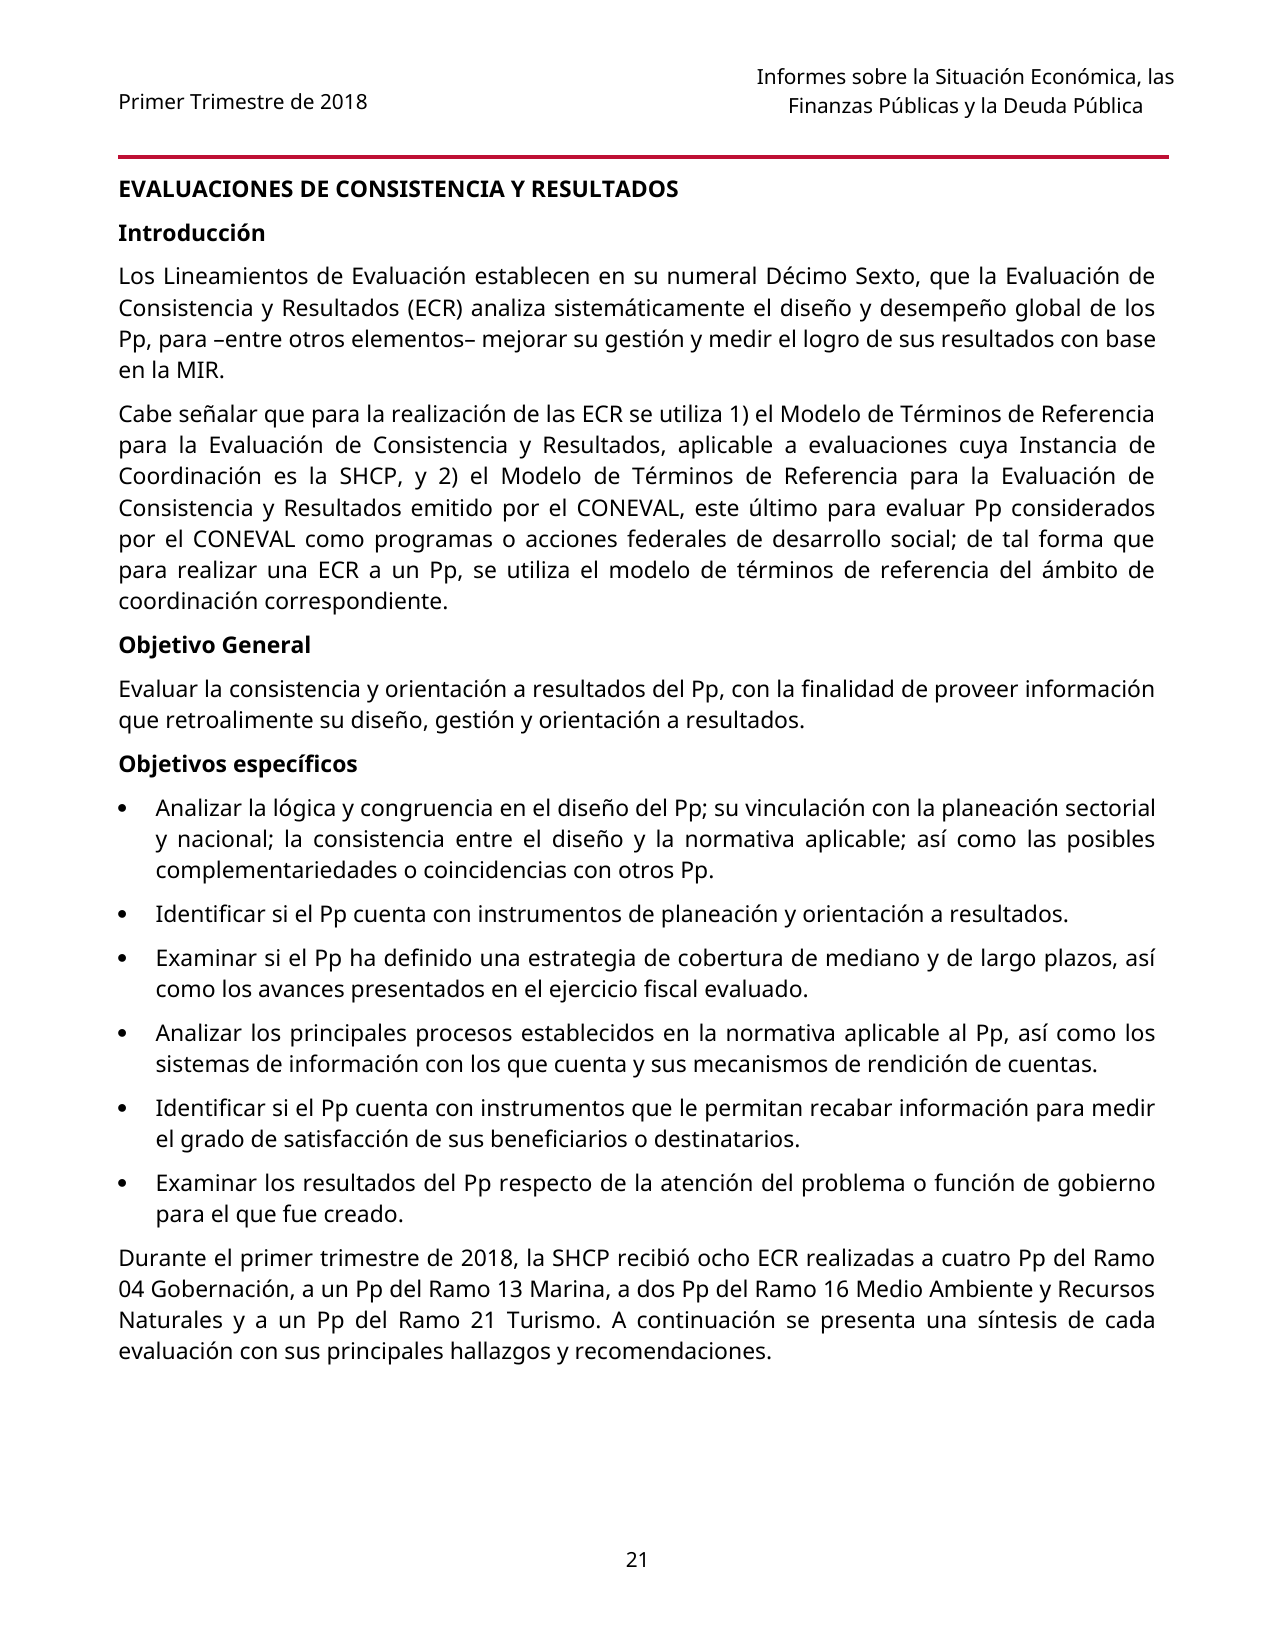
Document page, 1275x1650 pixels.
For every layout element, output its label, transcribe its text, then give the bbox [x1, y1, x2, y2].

text EVALUACIONES DE CONSISTENCIA Y RESULTADOS [118, 173, 1157, 204]
text Los Lineamientos de Evaluación establecen en su numeral Décimo Sexto, que la Evaluación de Consistencia y Resultados (ECR) analiza sistemáticamente el diseño y desempeño global de los Pp, para –entre otros elementos– mejorar su gestión y medir el logro de sus resultados con base en la MIR. [118, 260, 1157, 385]
text Evaluar la consistencia y orientación a resultados del Pp, con la finalidad de proveer información que retroalimente su diseño, gestión y orientación a resultados. [118, 673, 1157, 735]
list Examinar los resultados del Pp respecto de la atención del problema o función de gobierno para el que fue creado. [118, 1167, 1157, 1229]
text Objetivo General [118, 629, 1157, 660]
text Objetivos específicos [118, 748, 1157, 779]
text Introducción [118, 217, 1157, 248]
list Identificar si el Pp cuenta con instrumentos de planeación y orientación a resultados. [118, 898, 1157, 929]
list Examinar si el Pp ha definido una estrategia de cobertura de mediano y de largo plazos, así como los avances presentados en el ejercicio fiscal evaluado. [118, 942, 1157, 1004]
text Durante el primer trimestre de 2018, la SHCP recibió ocho ECR realizadas a cuatro Pp del Ramo 04 Gobernación, a un Pp del Ramo 13 Marina, a dos Pp del Ramo 16 Medio Ambiente y Recursos Naturales y a un Pp del Ramo 21 Turismo. A continuación se presenta una síntesis de cada evaluación con sus principales hallazgos y recomendaciones. [118, 1242, 1157, 1367]
list Analizar los principales procesos establecidos en la normativa aplicable al Pp, así como los sistemas de información con los que cuenta y sus mecanismos de rendición de cuentas. [118, 1017, 1157, 1079]
list Identificar si el Pp cuenta con instrumentos que le permitan recabar información para medir el grado de satisfacción de sus beneficiarios o destinatarios. [118, 1092, 1157, 1154]
list Analizar la lógica y congruencia en el diseño del Pp; su vinculación con la planeación sectorial y nacional; la consistencia entre el diseño y la normativa aplicable; así como las posibles complementariedades o coincidencias con otros Pp. [118, 792, 1157, 885]
text Cabe señalar que para la realización de las ECR se utiliza 1) el Modelo de Términos de Referencia para la Evaluación de Consistencia y Resultados, aplicable a evaluaciones cuya Instancia de Coordinación es la SHCP, y 2) el Modelo de Términos de Referencia para la Evaluación de Consistencia y Resultados emitido por el CONEVAL, este último para evaluar Pp considerados por el CONEVAL como programas o acciones federales de desarrollo social; de tal forma que para realizar una ECR a un Pp, se utiliza el modelo de términos de referencia del ámbito de coordinación correspondiente. [118, 398, 1157, 617]
